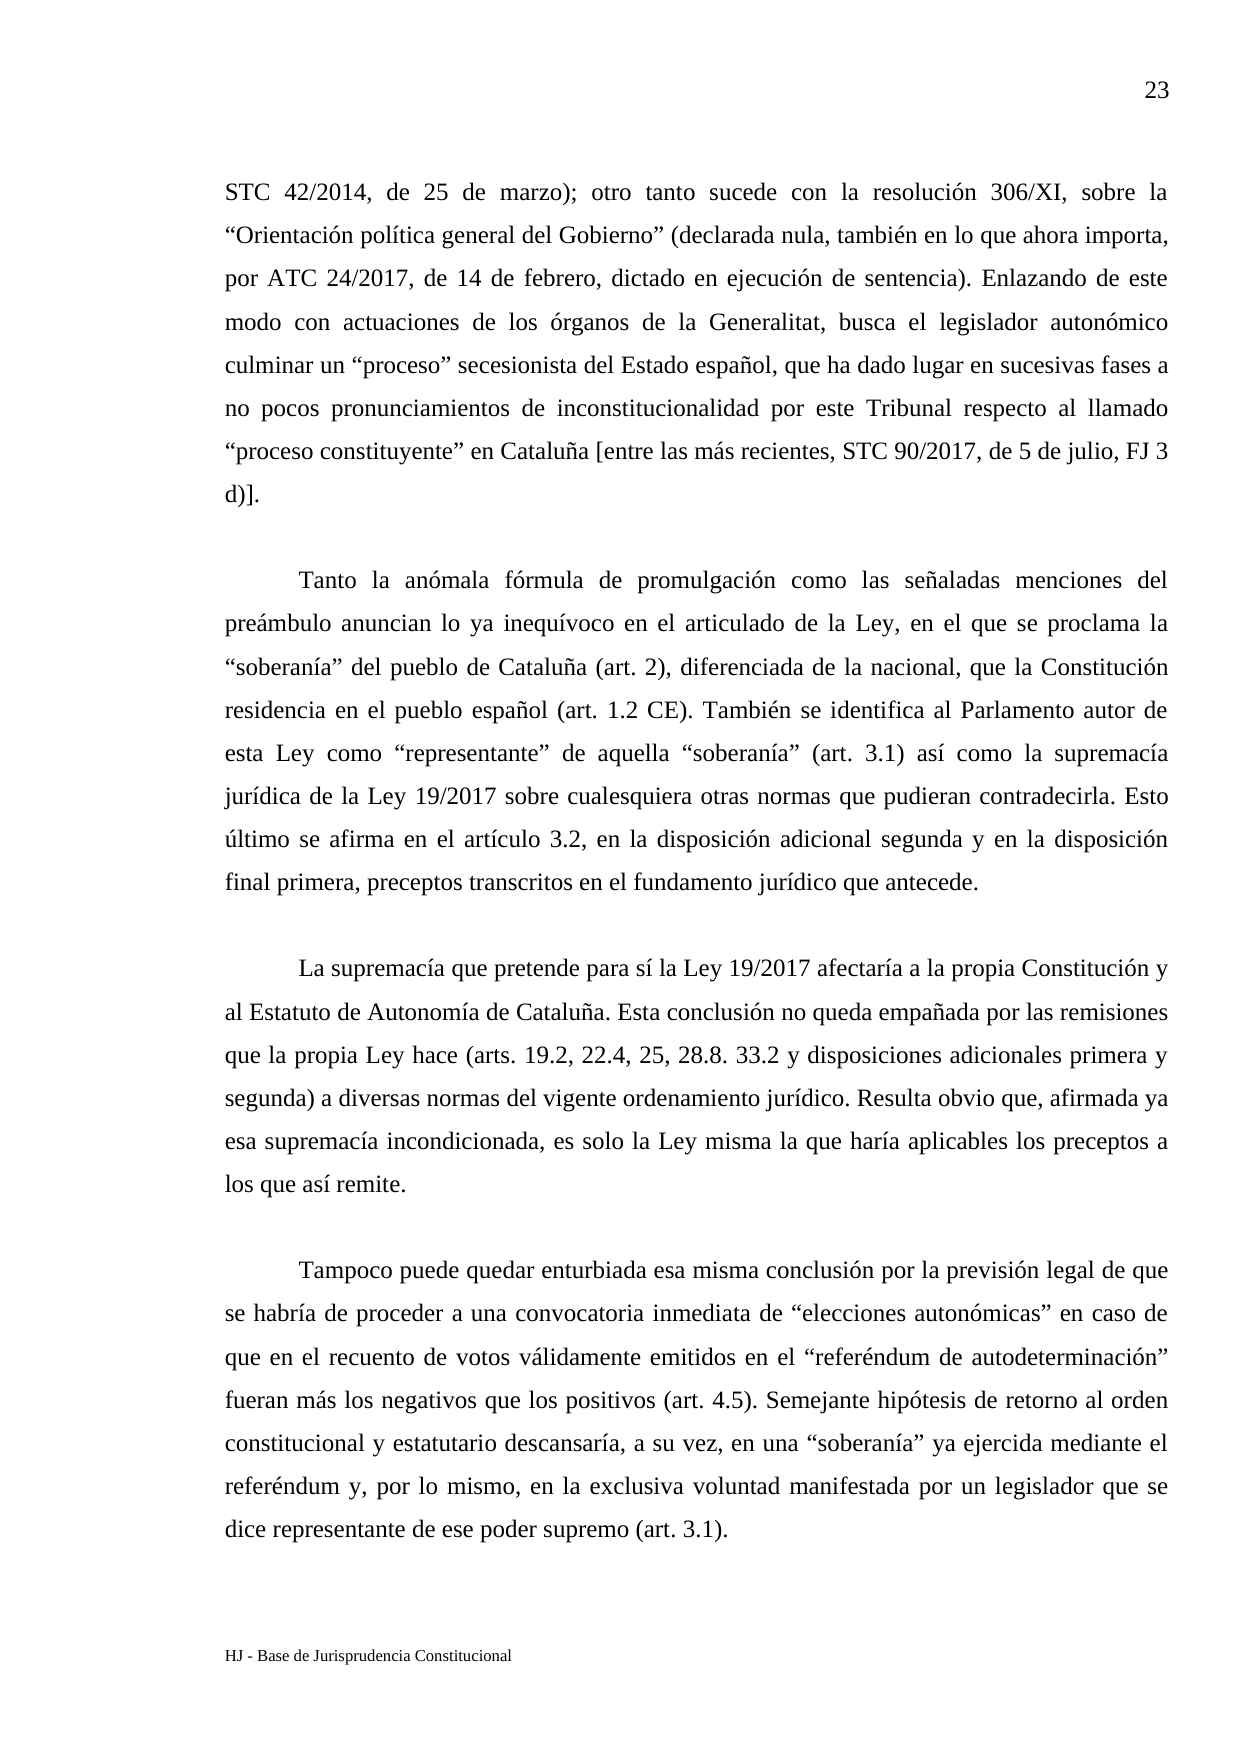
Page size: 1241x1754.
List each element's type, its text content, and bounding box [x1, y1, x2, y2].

text La supremacía que pretende para sí la Ley 19/2017 afectaría a la propia Constitución y al Estatuto de Autonomía de Cataluña. Esta conclusión no queda empañada por las remisiones que la propia Ley hace (arts. 19.2, 22.4, 25, 28.8. 33.2 y disposiciones adicionales primera y segunda) a diversas normas del vigente ordenamiento jurídico. Resulta obvio que, afirmada ya esa supremacía incondicionada, es solo la Ley misma la que haría aplicables los preceptos a los que así remite. [224, 953, 1169, 1198]
text Tampoco puede quedar enturbiada esa misma conclusión por la previsión legal de que se habría de proceder a una convocatoria inmediata de “elecciones autonómicas” en caso de que en el recuento de votos válidamente emitidos en el “referéndum de autodeterminación” fueran más los negativos que los positivos (art. 4.5). Semejante hipótesis de retorno al orden constitucional y estatutario descansaría, a su vez, en una “soberanía” ya ejercida mediante el referéndum y, por lo mismo, en la exclusiva voluntad manifestada por un legislador que se dice representante de ese poder supremo (art. 3.1). [224, 1255, 1169, 1543]
text Tanto la anómala fórmula de promulgación como las señaladas menciones del preámbulo anuncian lo ya inequívoco en el articulado de la Ley, en el que se proclama la “soberanía” del pueblo de Cataluña (art. 2), diferenciada de la nacional, que la Constitución residencia en el pueblo español (art. 1.2 CE). También se identifica al Parlamento autor de esta Ley como “representante” de aquella “soberanía” (art. 3.1) así como la supremacía jurídica de la Ley 19/2017 sobre cualesquiera otras normas que pudieran contradecirla. Esto último se afirma en el artículo 3.2, en la disposición adicional segunda y en la disposición final primera, preceptos transcritos en el fundamento jurídico que antecede. [224, 565, 1169, 896]
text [224, 177, 1169, 508]
